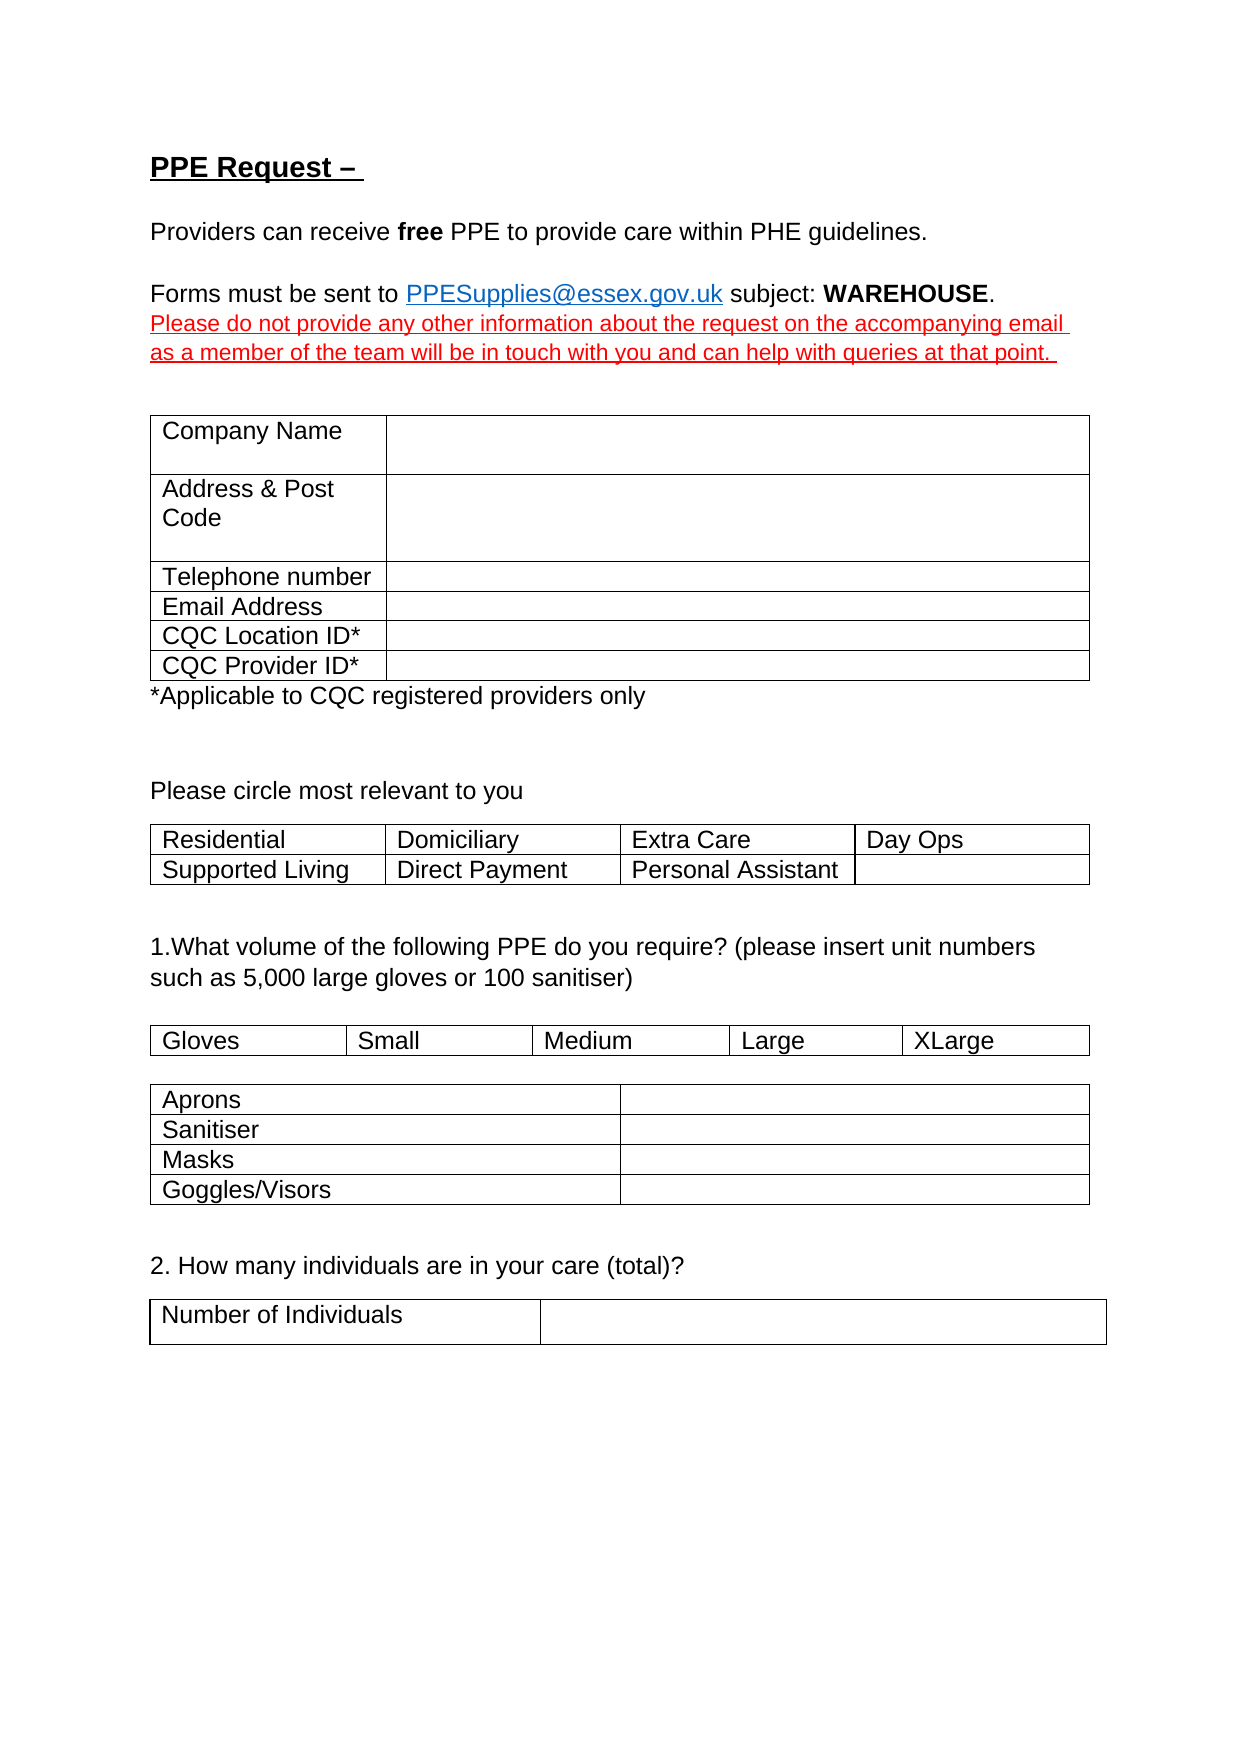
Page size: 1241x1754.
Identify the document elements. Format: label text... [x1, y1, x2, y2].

table_cell [387, 621, 1089, 650]
table_cell Masks [151, 1145, 620, 1174]
table_cell CQC Location ID* [151, 621, 386, 650]
table_header Large [730, 1026, 902, 1054]
table_header Extra Care [621, 825, 854, 854]
table_cell Email Address [151, 592, 386, 620]
table_header [621, 1085, 1089, 1114]
table_cell [621, 1115, 1089, 1144]
text Forms must be sent to PPESupplies@essex.gov.uk subject: WAREHOUSE. [150, 279, 1090, 308]
table_header Day Ops [856, 825, 1089, 854]
table_header Small [347, 1026, 532, 1054]
table_header Medium [533, 1026, 729, 1054]
table_cell Supported Living [151, 855, 385, 884]
table_cell Direct Payment [386, 855, 620, 884]
table_header Gloves [151, 1026, 346, 1054]
table_cell CQC Provider ID* [151, 651, 386, 680]
table_cell Personal Assistant [621, 855, 854, 884]
text Please do not provide any other information about the request on the accompanying email as a member of the team will be in touch with you and can help with queries at that point. [150, 310, 1090, 365]
text 2. How many individuals are in your care (total)? [150, 1251, 1090, 1280]
text PPE Request – [150, 150, 1090, 183]
table_cell Sanitiser [151, 1115, 620, 1144]
table_cell [387, 475, 1089, 561]
table_header Residential [151, 825, 385, 854]
table_header XLarge [903, 1026, 1089, 1054]
text 1.What volume of the following PPE do you require? (please insert unit numbers such as 5,000 large gloves or 100 sanitiser) [150, 932, 1090, 991]
text *Applicable to CQC registered providers only [150, 681, 1090, 710]
table_cell Goggles/Visors [151, 1175, 620, 1203]
table_header Company Name [151, 416, 386, 473]
table_header Aprons [151, 1085, 620, 1114]
table_cell Address & Post Code [151, 475, 386, 561]
table_cell [387, 651, 1089, 680]
table_header [387, 416, 1089, 473]
text Please circle most relevant to you [150, 776, 1090, 805]
table_header Domiciliary [386, 825, 620, 854]
table_header [541, 1300, 1106, 1344]
table_header Number of Individuals [151, 1300, 540, 1344]
text Providers can receive free PPE to provide care within PHE guidelines. [150, 217, 1090, 246]
table_cell [621, 1145, 1089, 1174]
table_cell [856, 855, 1089, 884]
table_cell [387, 562, 1089, 591]
table_cell Telephone number [151, 562, 386, 591]
table_cell [621, 1175, 1089, 1203]
table_cell [387, 592, 1089, 620]
